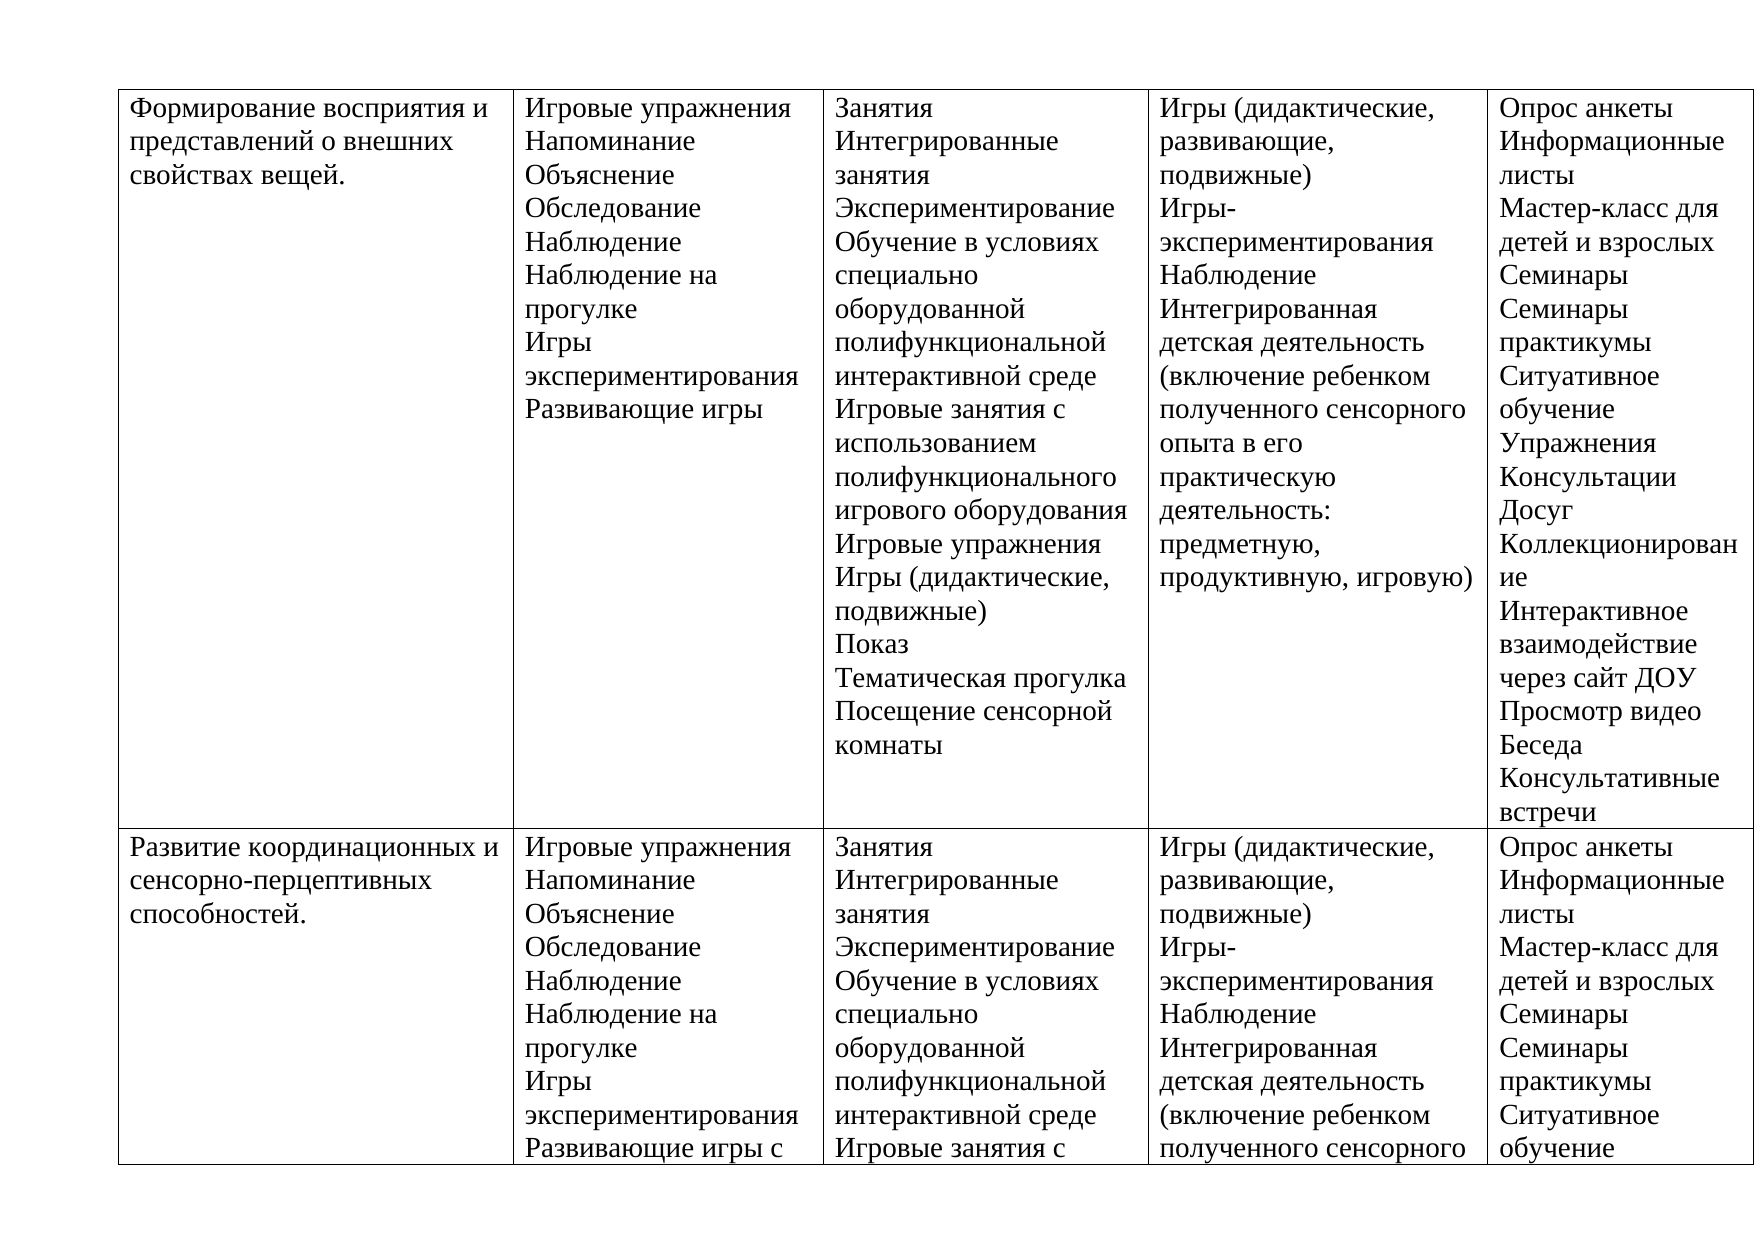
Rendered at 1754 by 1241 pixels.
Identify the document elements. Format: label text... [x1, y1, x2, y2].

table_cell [119, 829, 513, 1164]
table_cell Игровые упражнения Напоминание Объяснение Обследование Наблюдение Наблюдение на прогулке Игры экспериментирования Развивающие игры [514, 90, 823, 828]
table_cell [1488, 829, 1753, 1164]
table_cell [824, 829, 1148, 1164]
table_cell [514, 829, 823, 1164]
table_cell Формирование восприятия и представлений о внешних свойствах вещей. [119, 90, 513, 828]
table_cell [1149, 829, 1487, 1164]
